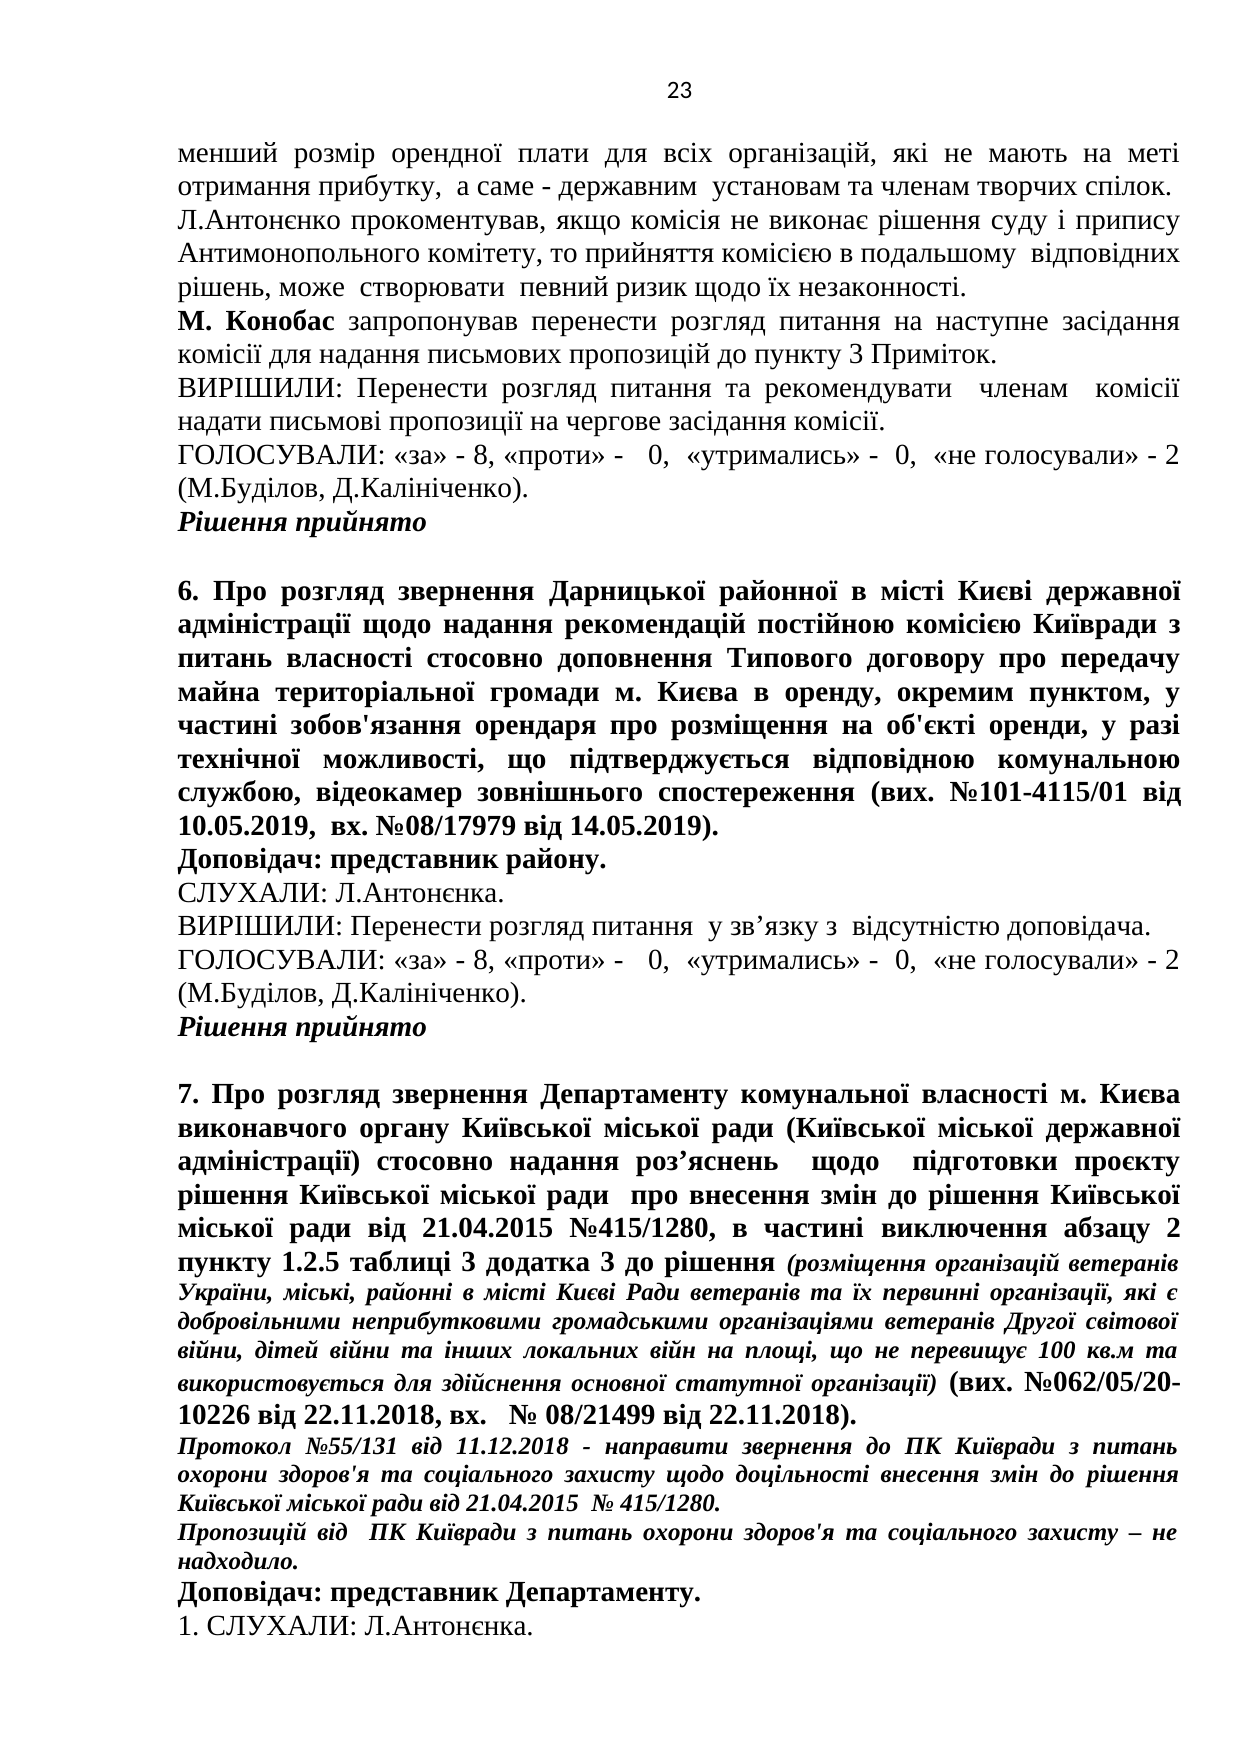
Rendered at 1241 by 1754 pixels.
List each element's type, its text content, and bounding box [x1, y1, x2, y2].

text ГОЛОСУВАЛИ: «за» - 8, «проти» - 0, «утримались» - 0, «не голосували» - 2 (М.Буділов, Д.Калініченко). [177, 942, 1181, 1009]
text Рішення прийнято [177, 504, 1181, 537]
text Протокол №55/131 від 11.12.2018 - направити звернення до ПК Київради з питань охорони здоров'я та соціального захисту щодо доцільності внесення змін до рішення Київської міської ради від 21.04.2015 № 415/1280. [177, 1431, 1181, 1517]
text Доповідач: представник Департаменту. [177, 1574, 1181, 1608]
text 1. СЛУХАЛИ: Л.Антонєнка. [177, 1608, 1181, 1642]
text М. Конобас запропонував перенести розгляд питання на наступне засідання комісії для надання письмових пропозицій до пункту 3 Приміток. [177, 303, 1181, 370]
text Пропозицій від ПК Київради з питань охорони здоров'я та соціального захисту – не надходило. [177, 1517, 1181, 1574]
text СЛУХАЛИ: Л.Антонєнка. [177, 875, 1181, 908]
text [177, 135, 1181, 202]
text 6. Про розгляд звернення Дарницької районної в місті Києві державної адміністрації щодо надання рекомендацій постійною комісією Київради з питань власності стосовно доповнення Типового договору про передачу майна територіальної громади м. Києва в оренду, окремим пунктом, у частині зобов'язання орендаря про розміщення на об'єкті оренди, у разі технічної можливості, що підтверджується відповідною комунальною службою, відеокамер зовнішнього спостереження (вих. №101-4115/01 від 10.05.2019, вх. №08/17979 від 14.05.2019). [177, 573, 1181, 841]
text ВИРІШИЛИ: Перенести розгляд питання та рекомендувати членам комісії надати письмові пропозиції на чергове засідання комісії. [177, 370, 1181, 437]
text ГОЛОСУВАЛИ: «за» - 8, «проти» - 0, «утримались» - 0, «не голосували» - 2 (М.Буділов, Д.Калініченко). [177, 437, 1181, 504]
text Л.Антонєнко прокоментував, якщо комісія не виконає рішення суду і припису Антимонопольного комітету, то прийняття комісією в подальшому відповідних рішень, може створювати певний ризик щодо їх незаконності. [177, 202, 1181, 303]
text 7. Про розгляд звернення Департаменту комунальної власності м. Києва виконавчого органу Київської міської ради (Київської міської державної адміністрації) стосовно надання роз’яснень щодо підготовки проєкту рішення Київської міської ради про внесення змін до рішення Київської міської ради від 21.04.2015 №415/1280, в частині виключення абзацу 2 пункту 1.2.5 таблиці 3 додатка 3 до рішення (розміщення організацій ветеранів України, міські, районні в місті Києві Ради ветеранів та їх первинні організації, які є добровільними неприбутковими громадськими організаціями ветеранів Другої світової війни, дітей війни та інших локальних війн на площі, що не перевищує 100 кв.м та використовується для здійснення основної статутної організації) (вих. №062/05/20-10226 від 22.11.2018, вх. № 08/21499 від 22.11.2018). [177, 1076, 1181, 1431]
text Рішення прийнято [177, 1009, 1181, 1043]
text Доповідач: представник району. [177, 841, 1181, 875]
text ВИРІШИЛИ: Перенести розгляд питання у зв’язку з відсутністю доповідача. [177, 908, 1181, 942]
